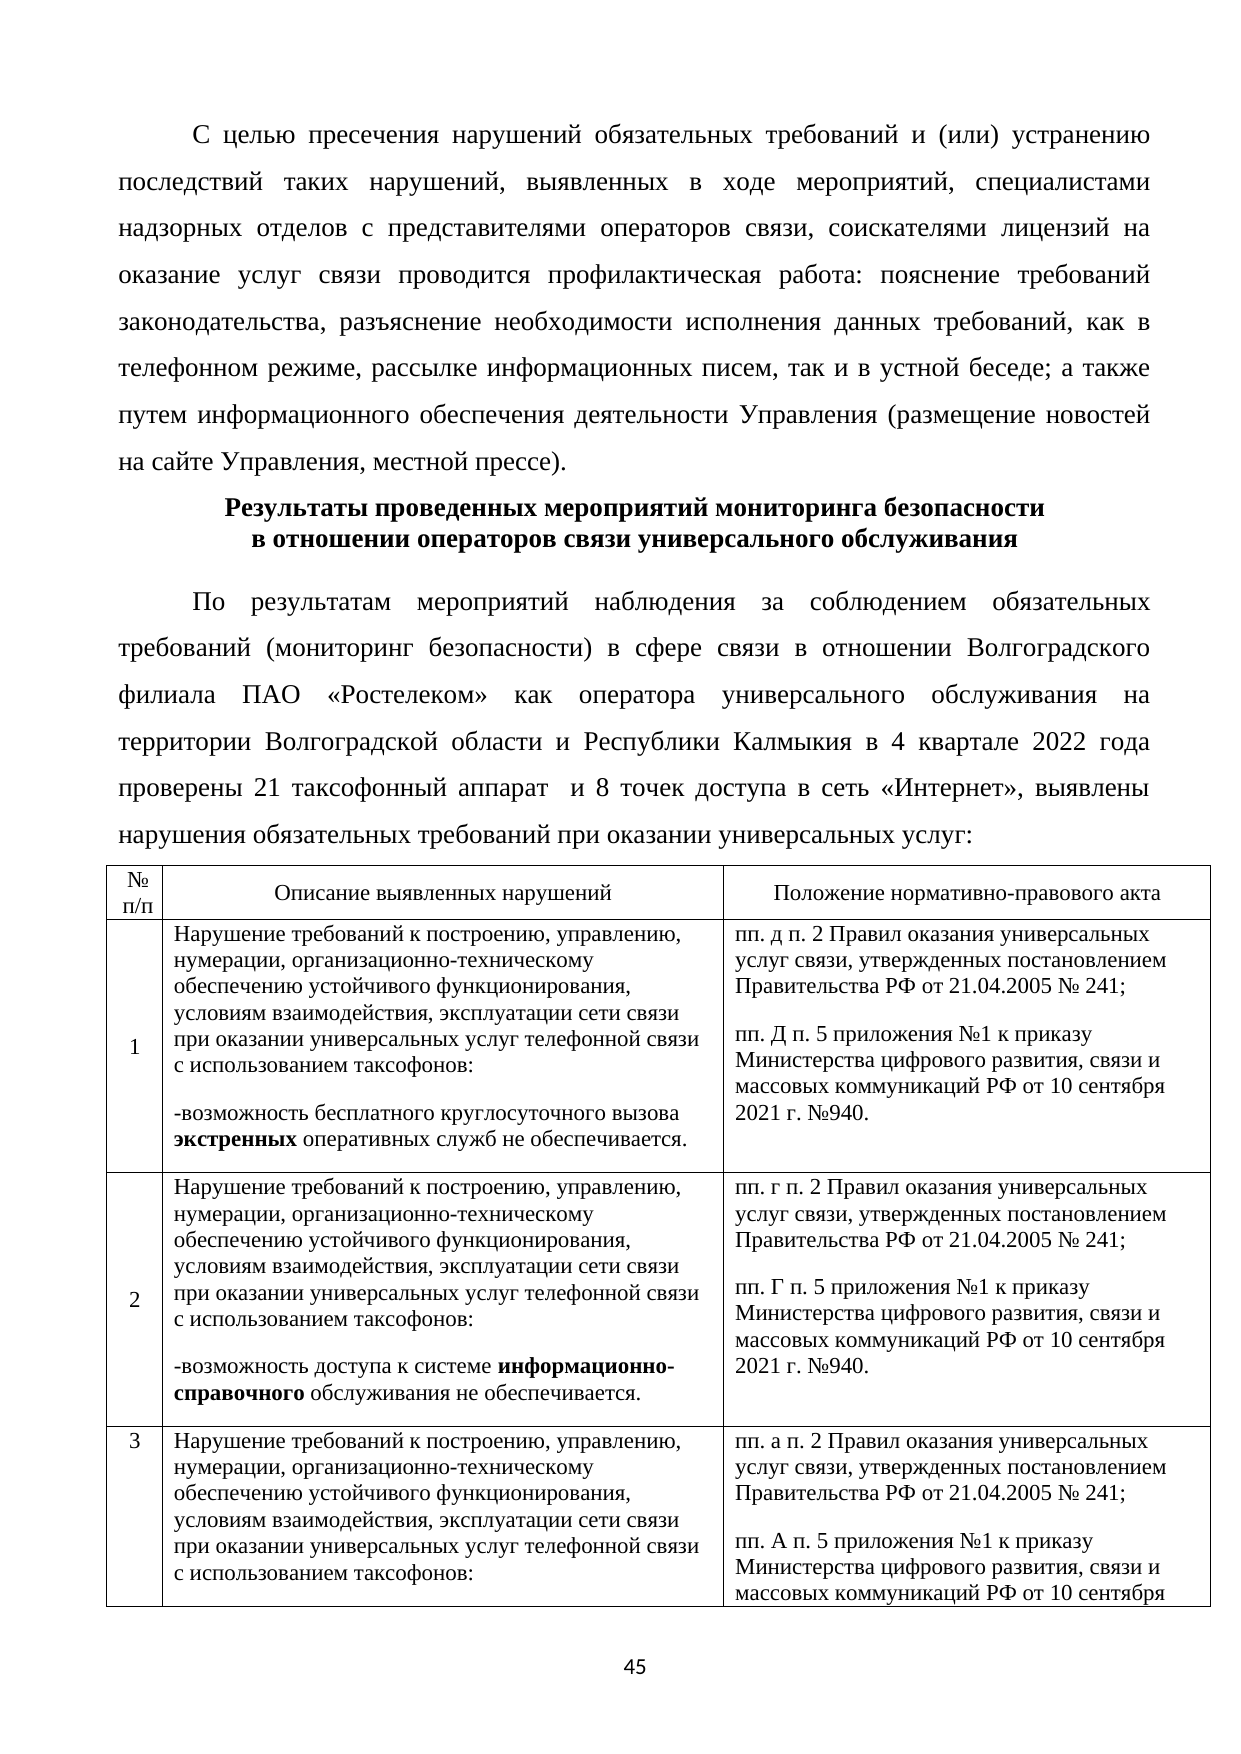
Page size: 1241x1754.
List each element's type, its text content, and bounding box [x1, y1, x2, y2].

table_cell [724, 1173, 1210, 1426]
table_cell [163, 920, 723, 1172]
text С целью пресечения нарушений обязательных требований и (или) устранению последствий таких нарушений, выявленных в ходе мероприятий, специалистами надзорных отделов с представителями операторов связи, соискателями лицензий на оказание услуг связи проводится профилактическая работа: пояснение требований законодательства, разъяснение необходимости исполнения данных требований, как в телефонном режиме, рассылке информационных писем, так и в устной беседе; а также путем информационного обеспечения деятельности Управления (размещение новостей на сайте Управления, местной прессе). [118, 118, 1152, 476]
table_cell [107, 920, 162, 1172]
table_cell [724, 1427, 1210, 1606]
text в отношении операторов связи универсального обслуживания [118, 523, 1152, 554]
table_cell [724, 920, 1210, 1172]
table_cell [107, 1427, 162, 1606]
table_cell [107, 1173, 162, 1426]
text Результаты проведенных мероприятий мониторинга безопасности [118, 491, 1152, 523]
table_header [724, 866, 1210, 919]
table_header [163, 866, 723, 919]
text По результатам мероприятий наблюдения за соблюдением обязательных требований (мониторинг безопасности) в сфере связи в отношении Волгоградского филиала ПАО «Ростелеком» как оператора универсального обслуживания на территории Волгоградской области и Республики Калмыкия в 4 квартале 2022 года проверены 21 таксофонный аппарат и 8 точек доступа в сеть «Интернет», выявлены нарушения обязательных требований при оказании универсальных услуг: [118, 585, 1152, 849]
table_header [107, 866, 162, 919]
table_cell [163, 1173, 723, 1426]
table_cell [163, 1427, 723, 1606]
